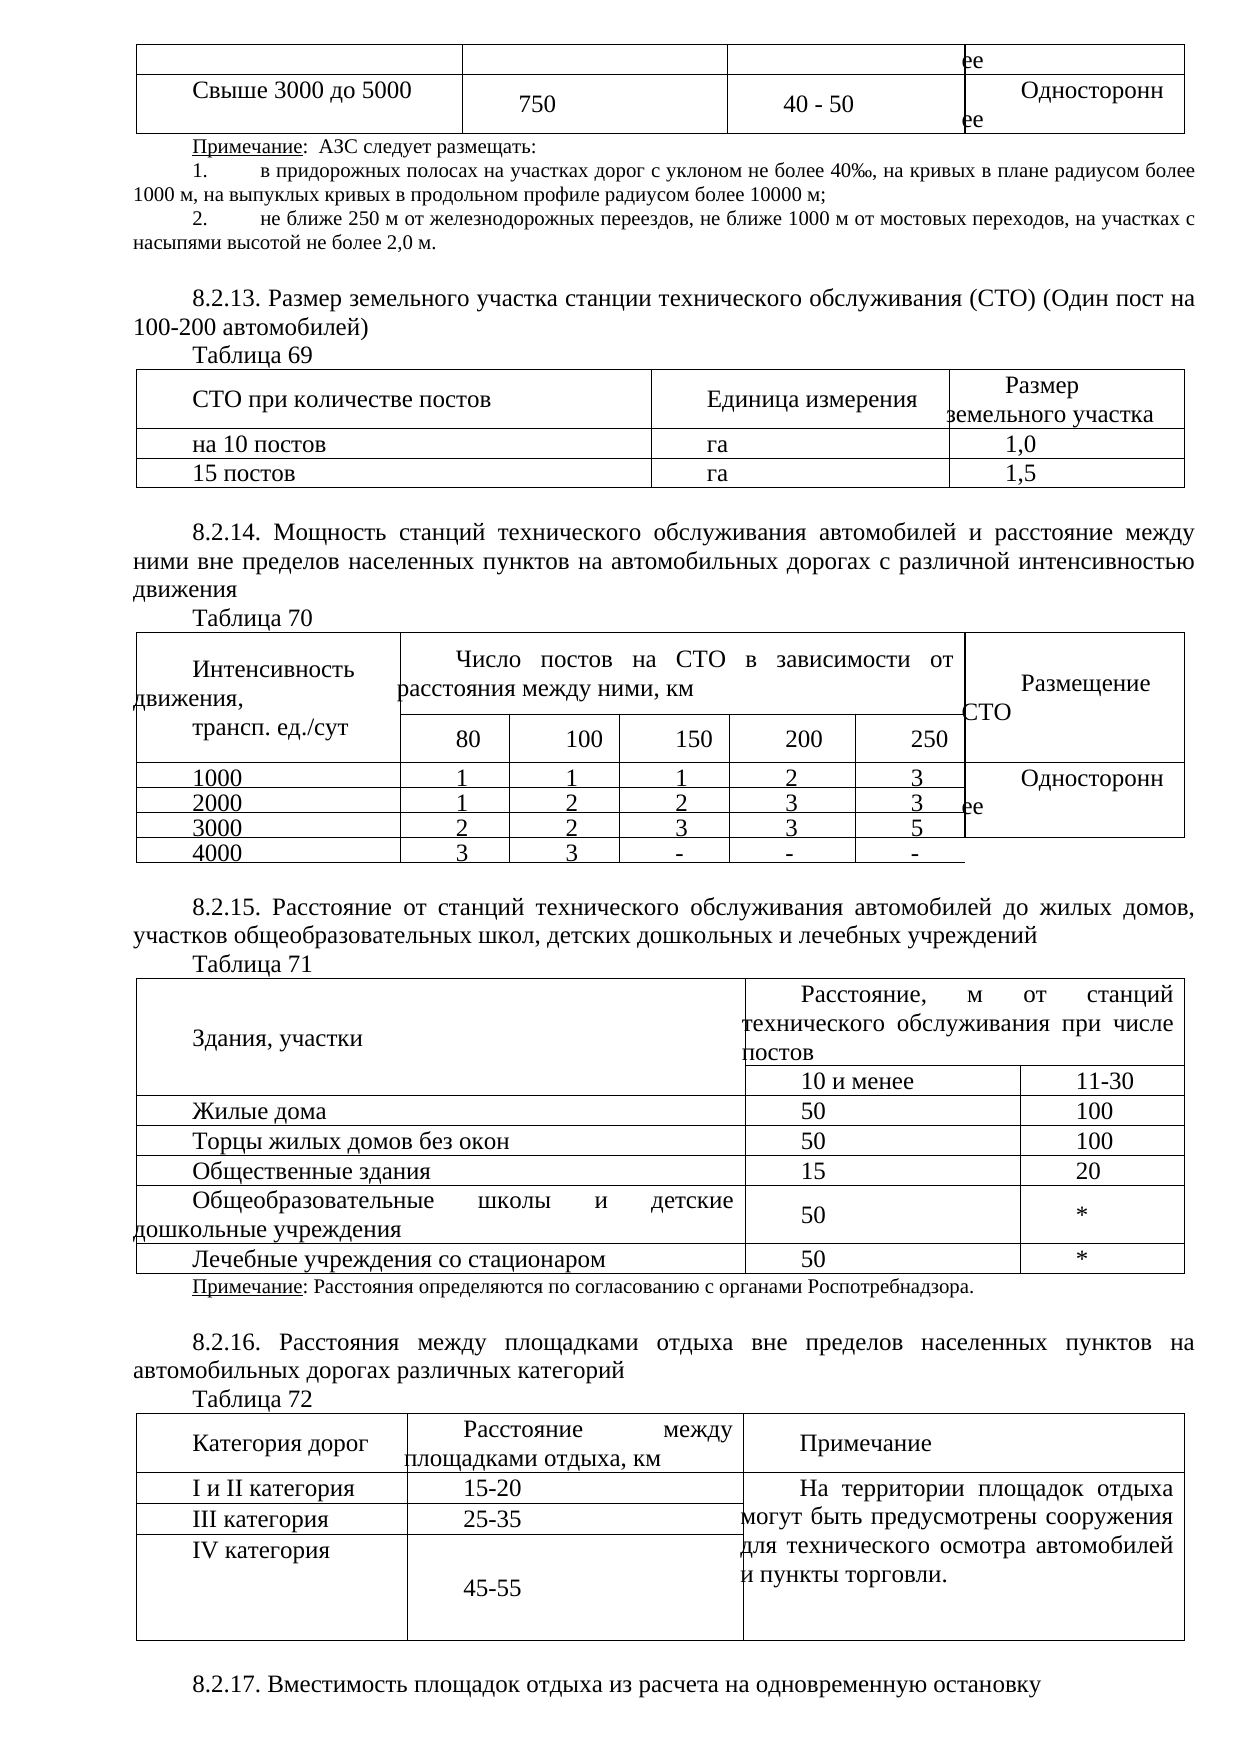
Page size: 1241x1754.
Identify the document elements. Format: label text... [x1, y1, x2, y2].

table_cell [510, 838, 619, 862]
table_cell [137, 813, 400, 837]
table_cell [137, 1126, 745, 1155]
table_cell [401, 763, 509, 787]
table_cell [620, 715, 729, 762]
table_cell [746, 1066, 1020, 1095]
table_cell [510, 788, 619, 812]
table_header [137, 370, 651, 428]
list 8.2.16. Расстояния между площадками отдыха вне пределов населенных пунктов на автомобильных дорогах различных категорий [133, 1327, 1196, 1384]
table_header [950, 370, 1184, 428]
list 8.2.14. Мощность станций технического обслуживания автомобилей и расстояние между ними вне пределов населенных пунктов на автомобильных дорогах с различной интенсивностью движения [133, 517, 1196, 603]
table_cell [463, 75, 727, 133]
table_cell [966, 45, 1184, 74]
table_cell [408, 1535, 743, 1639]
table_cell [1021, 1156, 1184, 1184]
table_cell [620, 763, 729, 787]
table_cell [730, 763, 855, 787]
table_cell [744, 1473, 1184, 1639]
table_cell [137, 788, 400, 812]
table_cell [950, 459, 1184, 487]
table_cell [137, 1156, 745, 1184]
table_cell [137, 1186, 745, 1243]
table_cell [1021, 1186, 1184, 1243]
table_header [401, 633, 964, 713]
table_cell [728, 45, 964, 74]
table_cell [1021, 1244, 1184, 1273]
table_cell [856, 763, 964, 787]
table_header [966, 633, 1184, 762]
list Таблица 70 [133, 603, 1196, 632]
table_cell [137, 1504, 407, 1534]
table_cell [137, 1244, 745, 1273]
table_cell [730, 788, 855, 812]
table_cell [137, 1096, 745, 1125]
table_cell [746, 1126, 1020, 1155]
list не ближе от железнодорожных переездов, не ближе от мостовых переходов, на участках с насыпями высотой не более . [133, 206, 1196, 254]
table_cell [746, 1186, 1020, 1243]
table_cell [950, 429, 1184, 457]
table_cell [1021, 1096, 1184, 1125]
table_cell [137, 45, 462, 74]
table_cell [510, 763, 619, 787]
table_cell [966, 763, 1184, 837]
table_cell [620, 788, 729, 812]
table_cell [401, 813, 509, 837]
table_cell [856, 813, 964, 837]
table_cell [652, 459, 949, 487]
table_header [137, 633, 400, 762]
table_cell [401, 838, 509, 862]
list в придорожных полосах на участках дорог с уклоном не более 40‰, на кривых в плане радиусом более , на выпуклых кривых в продольном профиле радиусом более ; [133, 158, 1196, 206]
list Таблица 72 [133, 1384, 1196, 1413]
list 8.2.15. Расстояние от станций технического обслуживания автомобилей до жилых домов, участков общеобразовательных школ, детских дошкольных и лечебных учреждений [133, 892, 1196, 949]
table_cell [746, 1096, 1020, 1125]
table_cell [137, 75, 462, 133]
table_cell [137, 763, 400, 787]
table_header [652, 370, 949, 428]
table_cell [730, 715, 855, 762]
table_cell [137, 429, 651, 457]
list Таблица 71 [133, 949, 1196, 978]
list Таблица 69 [133, 340, 1196, 369]
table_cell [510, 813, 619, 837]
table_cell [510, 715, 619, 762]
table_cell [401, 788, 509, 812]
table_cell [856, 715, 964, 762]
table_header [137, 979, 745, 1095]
list 8.2.13. Размер земельного участка станции технического обслуживания (СТО) (Один пост на 100-200 автомобилей) [133, 283, 1196, 340]
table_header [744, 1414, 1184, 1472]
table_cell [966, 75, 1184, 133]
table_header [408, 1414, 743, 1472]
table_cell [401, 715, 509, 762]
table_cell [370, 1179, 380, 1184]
text Примечание: Расстояния определяются по согласованию с органами Роспотребнадзора. [133, 1274, 1196, 1298]
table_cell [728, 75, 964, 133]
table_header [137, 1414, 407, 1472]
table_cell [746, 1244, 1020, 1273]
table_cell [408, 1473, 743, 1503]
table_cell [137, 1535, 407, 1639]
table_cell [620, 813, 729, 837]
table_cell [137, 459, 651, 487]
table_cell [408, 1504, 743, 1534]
text Примечание: АЗС следует размещать: [133, 134, 1196, 158]
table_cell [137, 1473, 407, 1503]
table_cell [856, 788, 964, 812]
list 8.2.17. Вместимость площадок отдыха из расчета на одновременную остановку [133, 1669, 1196, 1698]
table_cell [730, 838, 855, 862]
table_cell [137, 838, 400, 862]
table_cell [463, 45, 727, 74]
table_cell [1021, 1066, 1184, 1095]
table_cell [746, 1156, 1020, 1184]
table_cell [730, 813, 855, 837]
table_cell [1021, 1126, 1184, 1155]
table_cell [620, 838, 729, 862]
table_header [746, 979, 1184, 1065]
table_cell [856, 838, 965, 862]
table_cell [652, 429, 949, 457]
